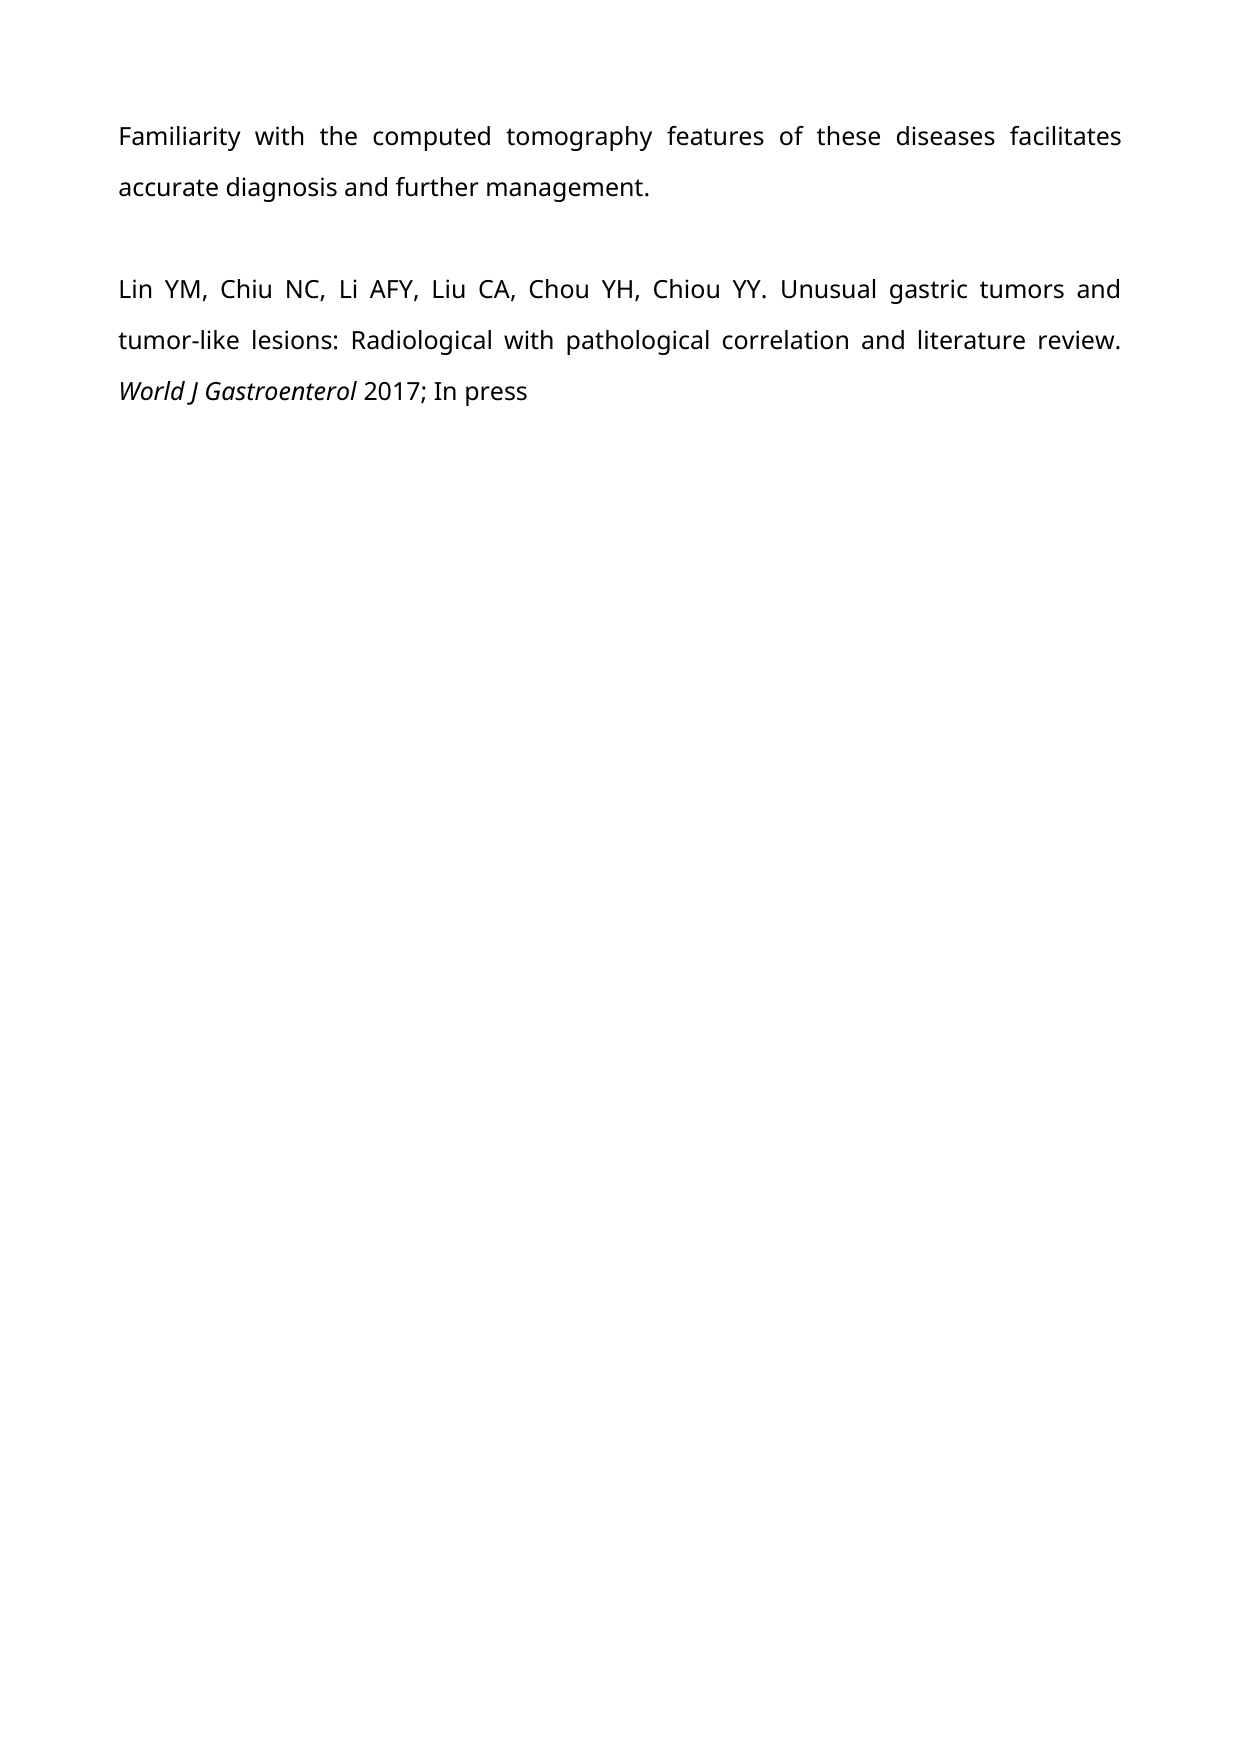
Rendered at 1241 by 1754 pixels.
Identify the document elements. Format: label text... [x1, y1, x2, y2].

text Lin YM, Chiu NC, Li AFY, Liu CA, Chou YH, Chiou YY. Unusual gastric tumors and tumor-like lesions: radiological with pathological correlation and literature review. World J Gastroenterol 2017; In press [118, 271, 1122, 407]
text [118, 118, 1122, 203]
